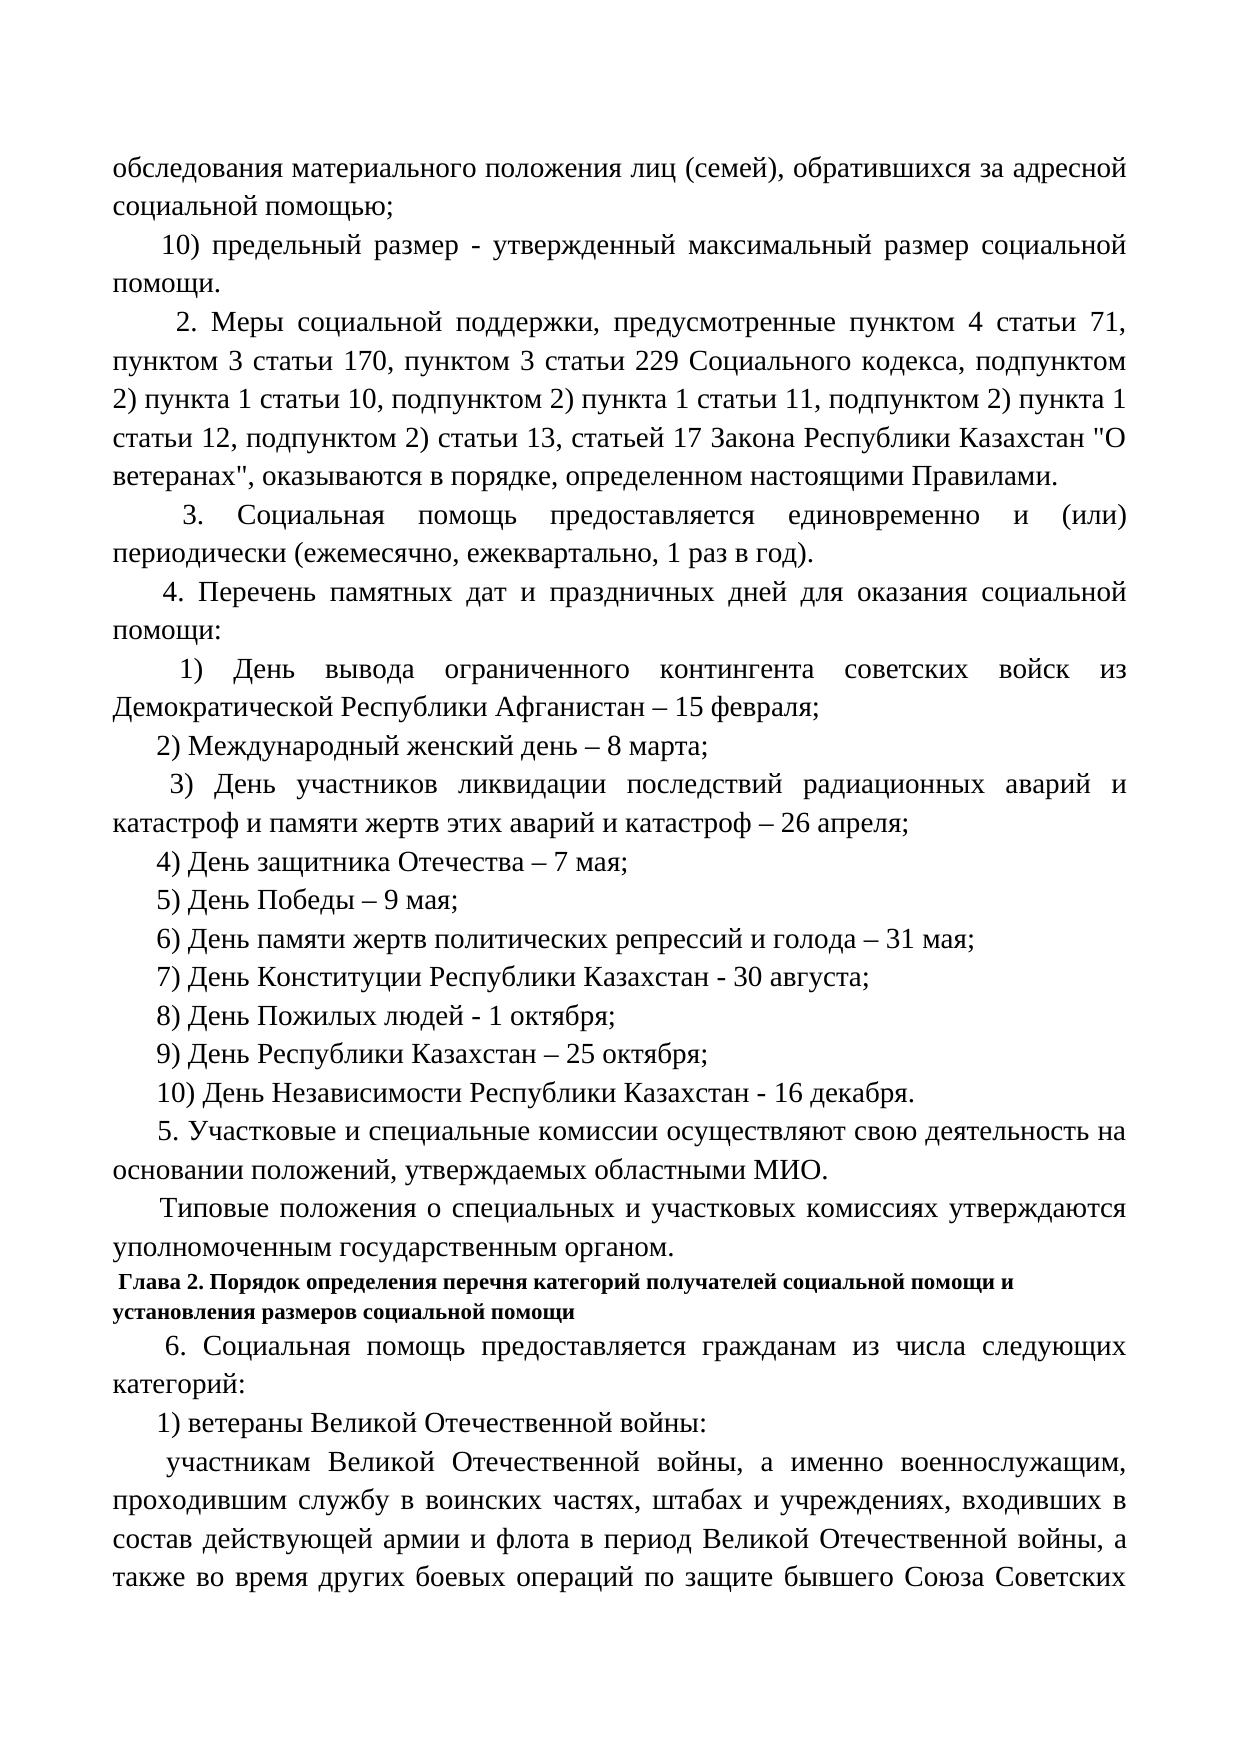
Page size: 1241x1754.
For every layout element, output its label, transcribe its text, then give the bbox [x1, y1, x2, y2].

text 7) День Конституции Республики Казахстан - 30 августа; [112, 959, 1128, 993]
text 6. Социальная помощь предоставляется гражданам из числа следующих категорий: [112, 1328, 1128, 1400]
text Типовые положения о специальных и участковых комиссиях утверждаются уполномоченным государственным органом. [112, 1191, 1128, 1263]
text 3) День участников ликвидации последствий радиационных аварий и катастроф и памяти жертв этих аварий и катастроф – 26 апреля; [112, 767, 1128, 839]
text 5) День Победы – 9 мая; [112, 882, 1128, 916]
text 3. Социальная помощь предоставляется единовременно и (или) периодически (ежемесячно, ежеквартально, 1 раз в год). [112, 497, 1128, 569]
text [112, 1444, 1128, 1593]
text 4) День защитника Отечества – 7 мая; [112, 844, 1128, 877]
text 10) предельный размер - утвержденный максимальный размер социальной помощи. [112, 227, 1128, 299]
text 5. Участковые и специальные комиссии осуществляют свою деятельность на основании положений, утверждаемых областными МИО. [112, 1113, 1128, 1186]
text 9) День Республики Казахстан – 25 октября; [112, 1036, 1128, 1070]
text 2) Международный женский день – 8 марта; [112, 728, 1128, 762]
text 6) День памяти жертв политических репрессий и голода – 31 мая; [112, 921, 1128, 954]
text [112, 150, 1128, 222]
text 1) День вывода ограниченного контингента советских войск из Демократической Республики Афганистан – 15 февраля; [112, 651, 1128, 723]
text 10) День Независимости Республики Казахстан - 16 декабря. [112, 1075, 1128, 1108]
text 8) День Пожилых людей - 1 октября; [112, 998, 1128, 1031]
text 2. Меры социальной поддержки, предусмотренные пунктом 4 статьи 71, пунктом 3 статьи 170, пунктом 3 статьи 229 Социального кодекса, подпунктом 2) пункта 1 статьи 10, подпунктом 2) пункта 1 статьи 11, подпунктом 2) пункта 1 статьи 12, подпунктом 2) статьи 13, статьей 17 Закона Республики Казахстан "О ветеранах", оказываются в порядке, определенном настоящими Правилами. [112, 304, 1128, 492]
text 4. Перечень памятных дат и праздничных дней для оказания социальной помощи: [112, 574, 1128, 646]
text 1) ветераны Великой Отечественной войны: [112, 1405, 1128, 1439]
text Глава 2. Порядок определения перечня категорий получателей социальной помощи и установления размеров социальной помощи [112, 1268, 1128, 1324]
